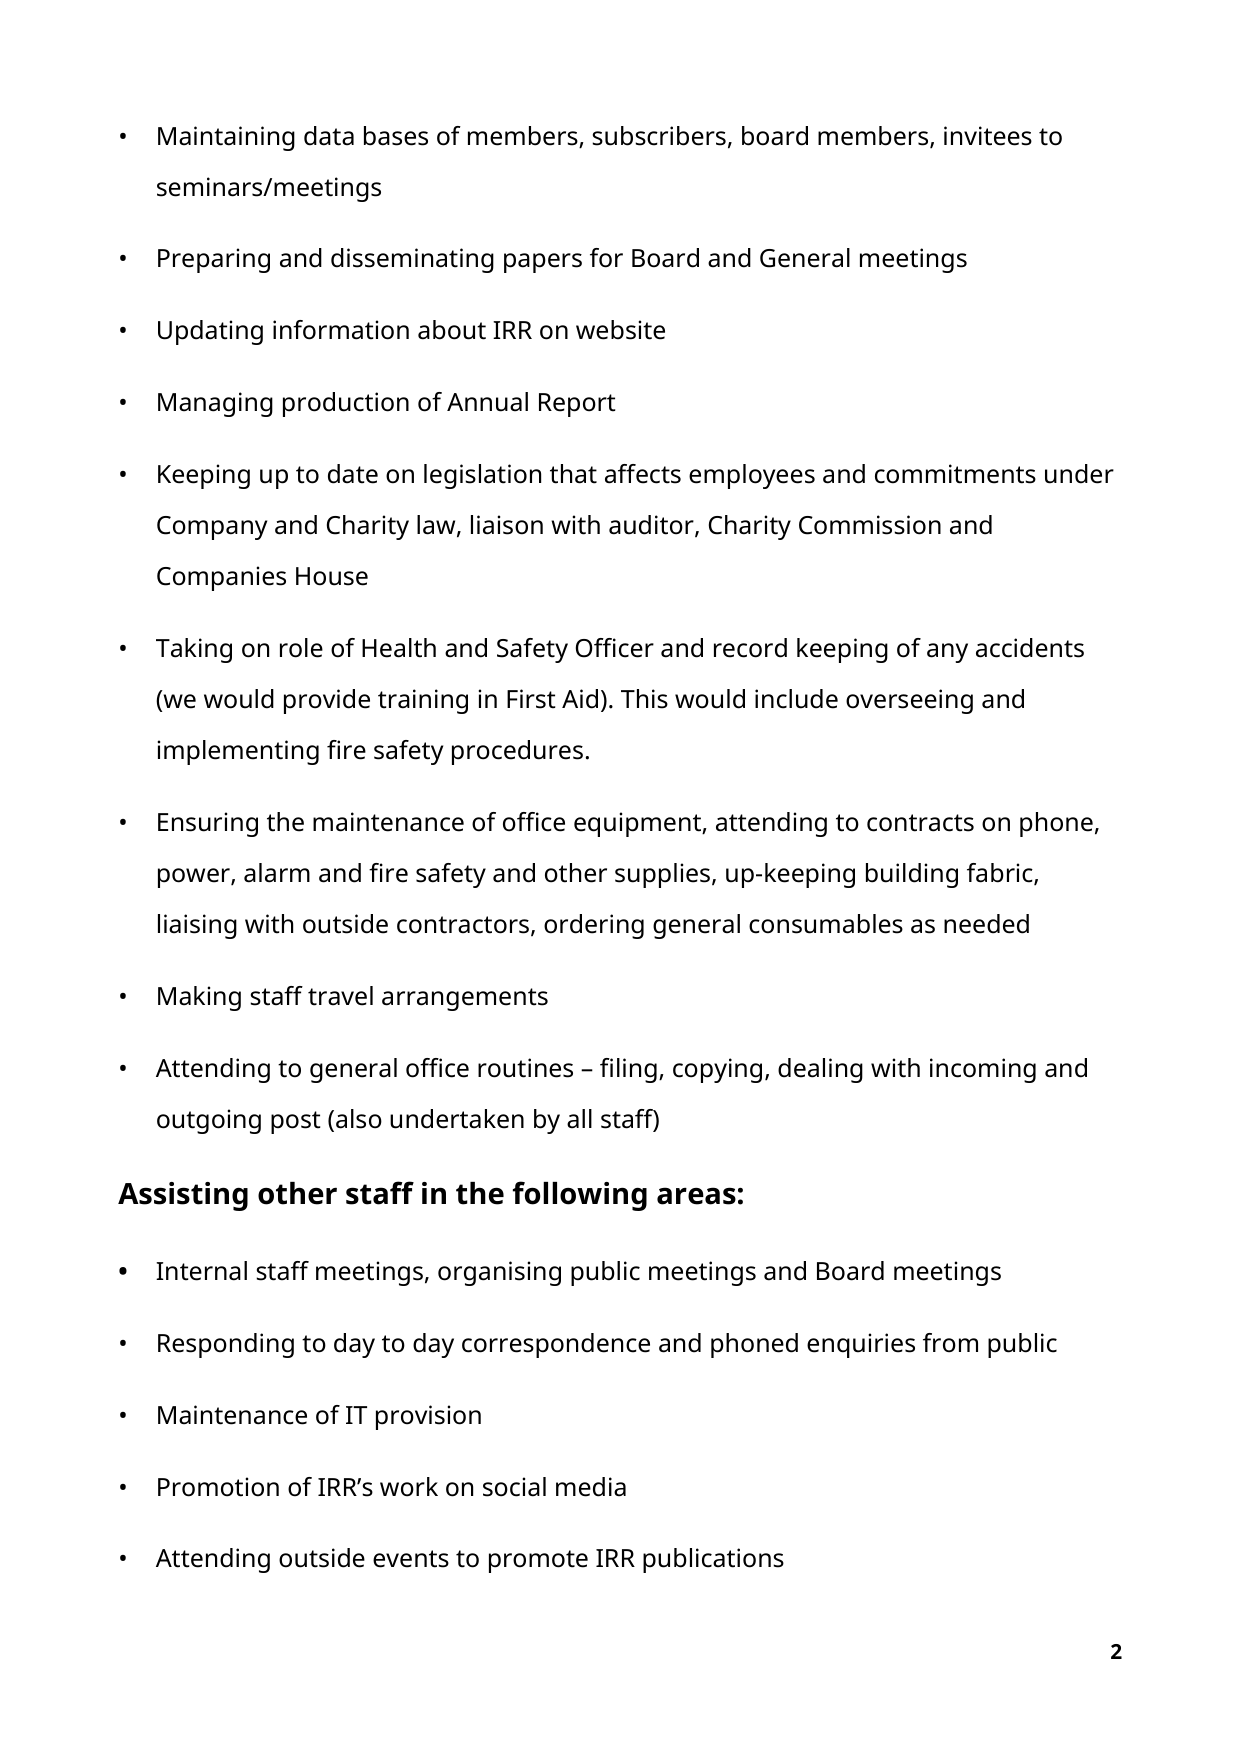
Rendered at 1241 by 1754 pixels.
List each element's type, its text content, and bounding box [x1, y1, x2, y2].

list Keeping up to date on legislation that affects employees and commitments under Company and Charity law, liaison with auditor, Charity Commission and Companies House [118, 457, 1122, 593]
text Assisting other staff in the following areas: [118, 1173, 1122, 1213]
list Updating information about IRR on website [118, 313, 1122, 347]
list Internal staff meetings, organising public meetings and Board meetings [118, 1254, 1122, 1288]
list Ensuring the maintenance of office equipment, attending to contracts on phone, power, alarm and fire safety and other supplies, up-keeping building fabric, liaising with outside contractors, ordering general consumables as needed [118, 804, 1122, 941]
list Promotion of IRR’s work on social media [118, 1469, 1122, 1503]
list Responding to day to day correspondence and phoned enquiries from public [118, 1326, 1122, 1359]
list Managing production of Annual Report [118, 385, 1122, 419]
list Maintenance of IT provision [118, 1397, 1122, 1431]
list Attending to general office routines – filing, copying, dealing with incoming and outgoing post (also undertaken by all staff) [118, 1050, 1122, 1136]
list Maintaining data bases of members, subscribers, board members, invitees to seminars/meetings [118, 118, 1122, 203]
list Preparing and disseminating papers for Board and General meetings [118, 241, 1122, 275]
list Taking on role of Health and Safety Officer and record keeping of any accidents (we would provide training in First Aid). This would include overseeing and implementing fire safety procedures. [118, 631, 1122, 767]
list Making staff travel arrangements [118, 978, 1122, 1013]
list Attending outside events to promote IRR publications [118, 1541, 1122, 1575]
